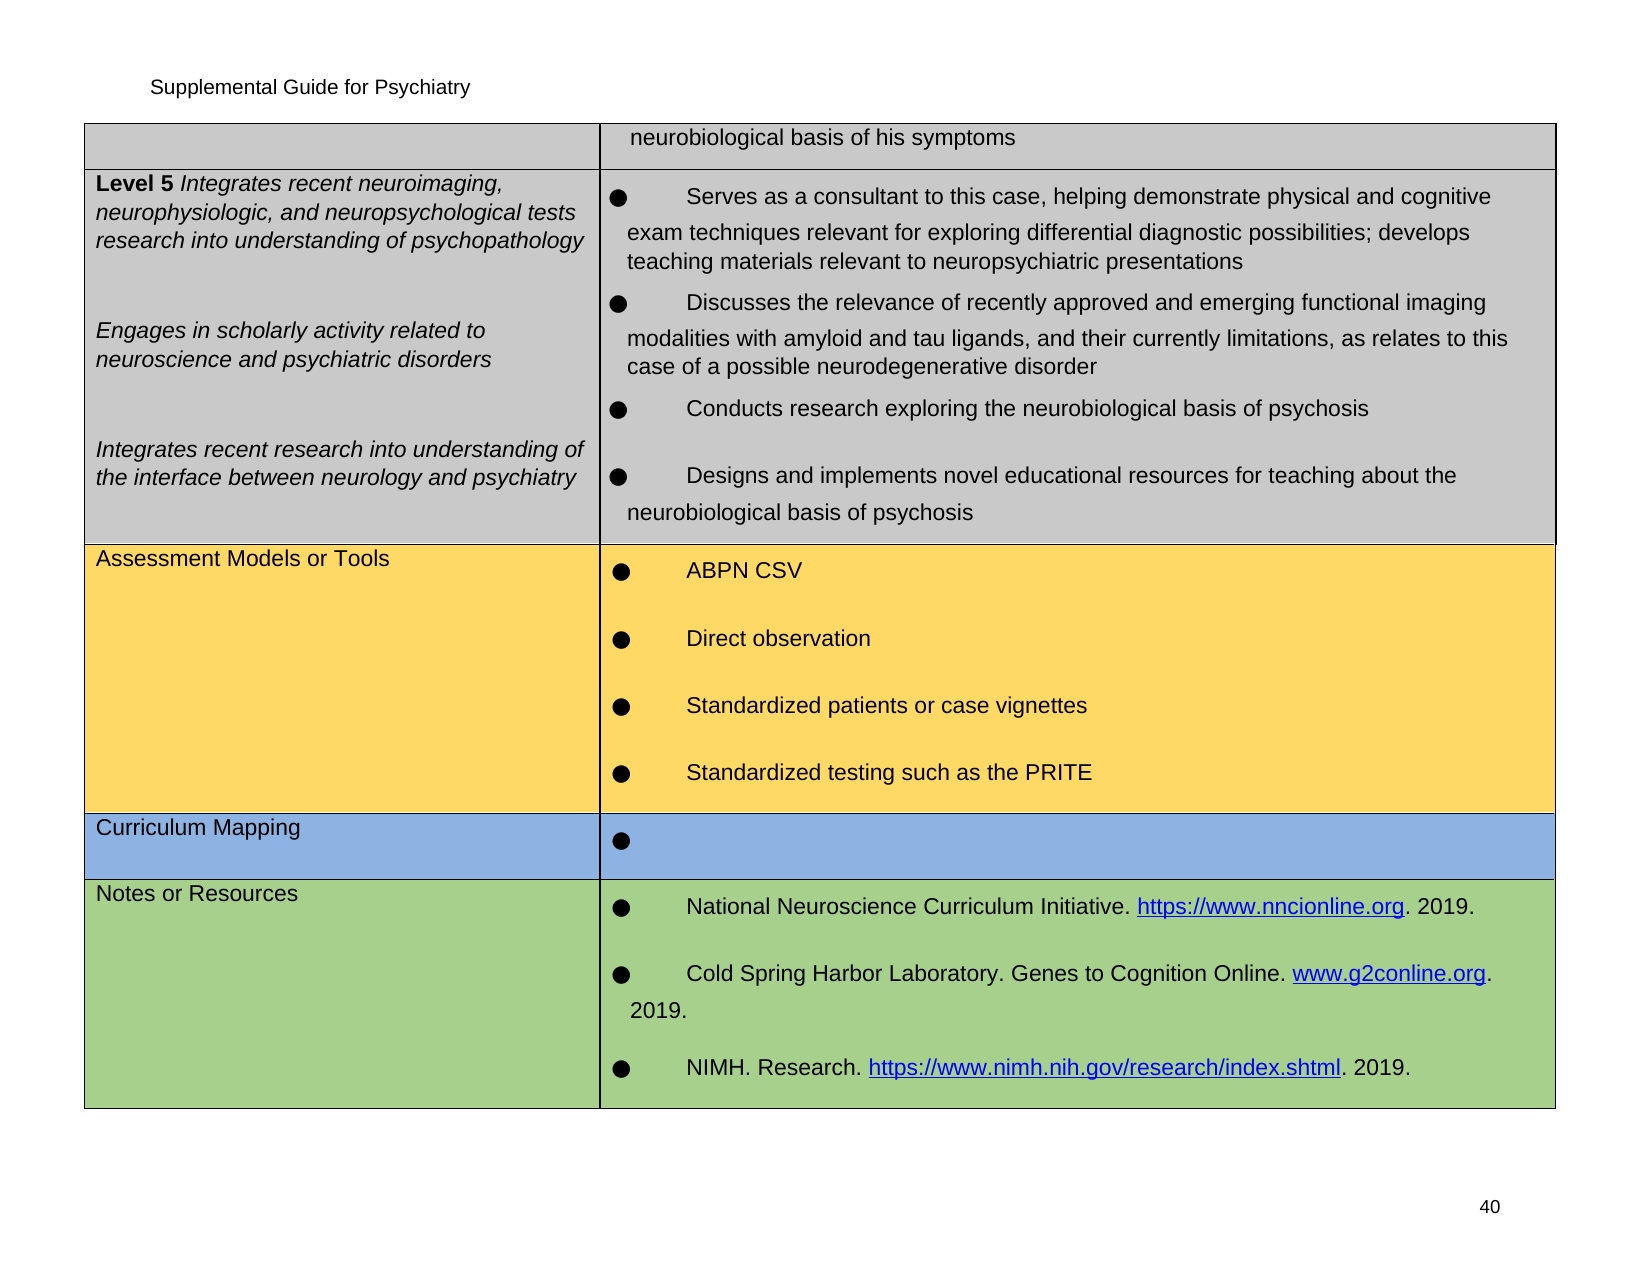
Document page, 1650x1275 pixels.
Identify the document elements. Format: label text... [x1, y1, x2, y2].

table_cell [601, 813, 1555, 879]
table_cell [85, 124, 599, 169]
table_cell Level 5 Integrates recent neuroimaging, neurophysiologic, and neuropsychological tests research into understanding of psychopathology Engages in scholarly activity related to neuroscience and psychiatric disorders Integrates recent research into understanding of the interface between neurology and psychiatry [85, 170, 599, 543]
table_cell Assessment Models or Tools [85, 545, 599, 812]
table_cell Curriculum Mapping [85, 814, 599, 879]
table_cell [601, 879, 1555, 1108]
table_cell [601, 124, 1555, 169]
table_cell Serves as a consultant to this case, helping demonstrate physical and cognitive exam techniques relevant for exploring differential diagnostic possibilities; develops teaching materials relevant to neuropsychiatric presentations Discusses the relevance of recently approved and emerging functional imaging modalities with amyloid and tau ligands, and their currently limitations, as relates to this case of a possible neurodegenerative disorder Conducts research exploring the neurobiological basis of psychosis Designs and implements novel educational resources for teaching about the neurobiological basis of psychosis [601, 170, 1555, 543]
table_cell ABPN CSV Direct observation Standardized patients or case vignettes Standardized testing such as the PRITE [601, 544, 1555, 812]
table_cell Notes or Resources [85, 880, 599, 1108]
